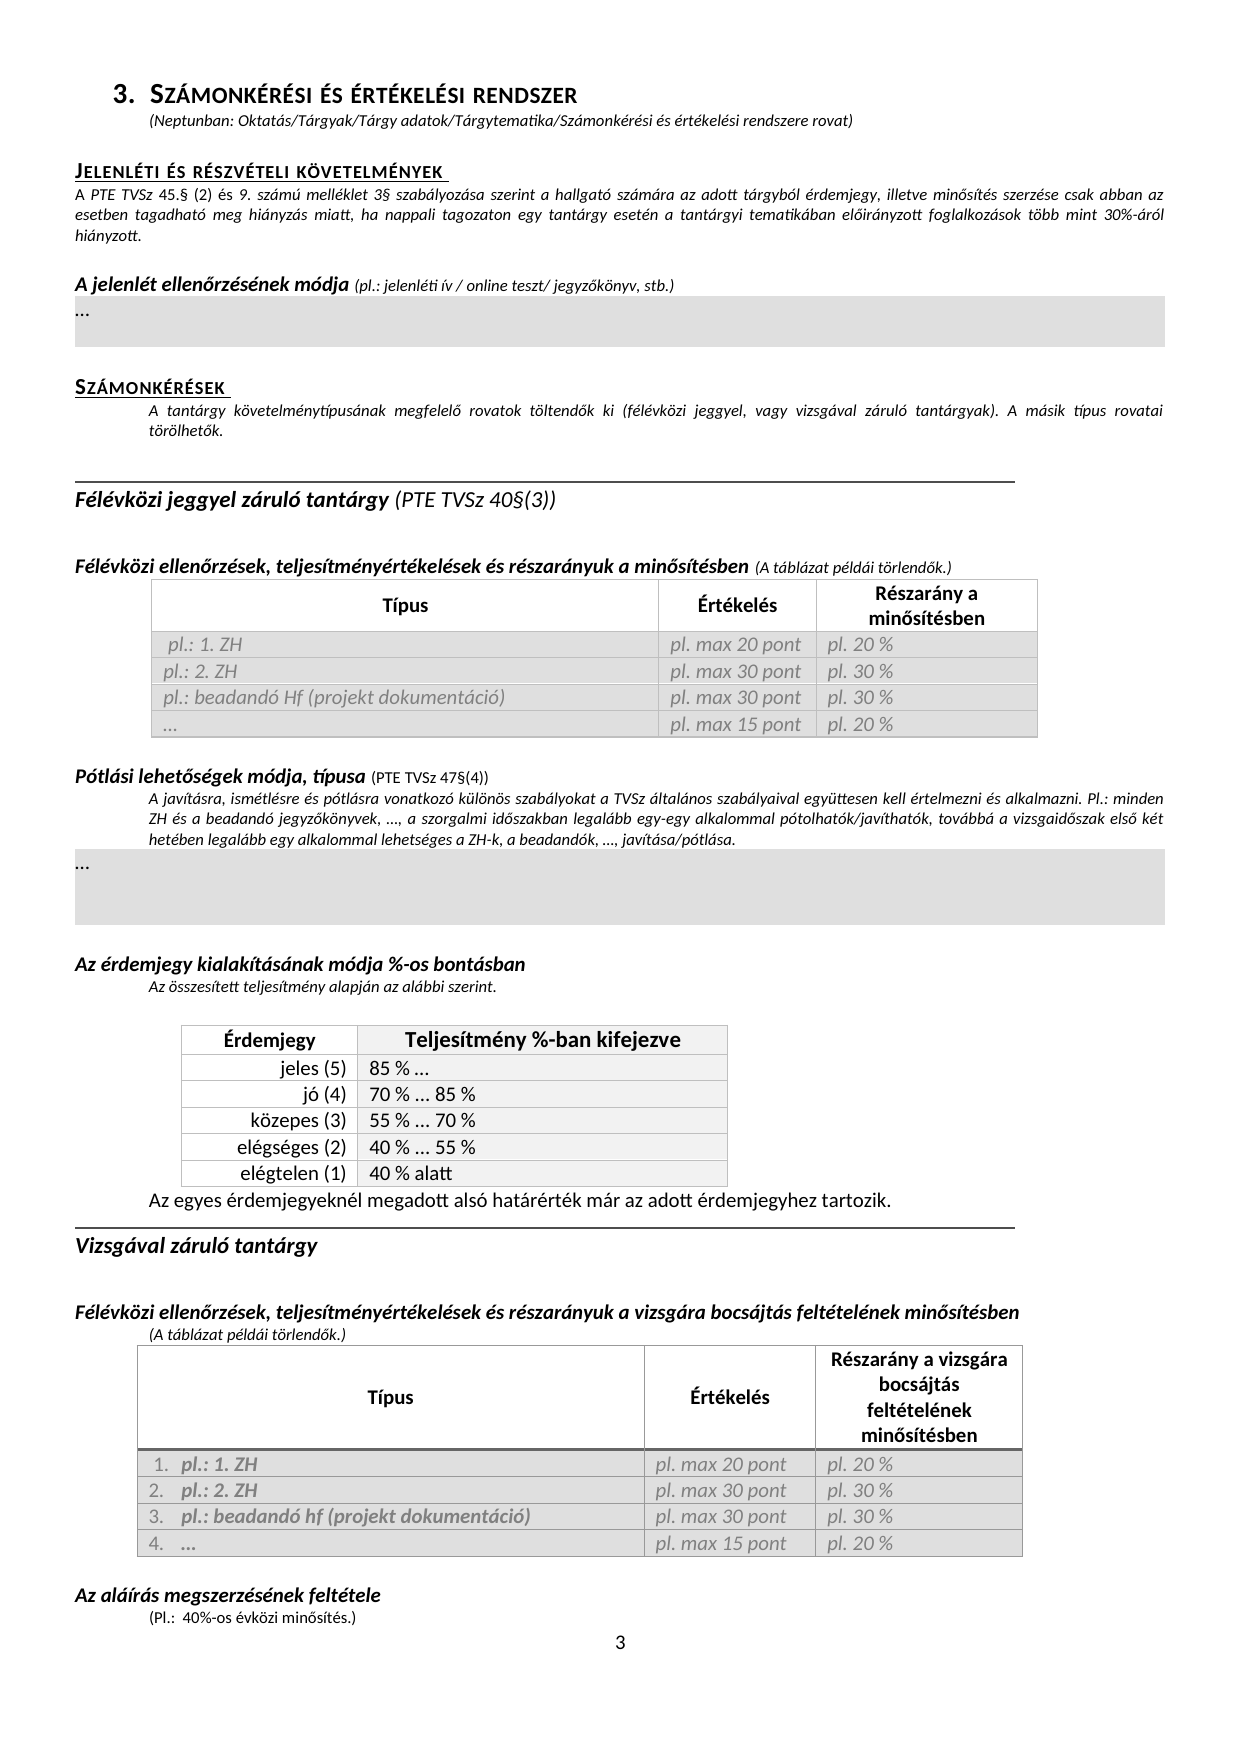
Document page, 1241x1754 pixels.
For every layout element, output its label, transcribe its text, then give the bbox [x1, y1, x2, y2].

table_header Érdemjegy [182, 1026, 357, 1054]
subtitle Számonkérési és értékelési rendszer [112, 75, 1165, 111]
table_cell pl. 20 % [816, 1530, 1022, 1556]
table_cell pl. 20 % [816, 1451, 1022, 1476]
table_cell jó (4) [182, 1081, 357, 1107]
table_cell pl. max 30 pont [659, 685, 816, 710]
table_cell pl. max 30 pont [645, 1477, 815, 1503]
table_cell pl. max 20 pont [659, 632, 816, 657]
table_cell pl. 30 % [817, 685, 1037, 710]
text Vizsgával záruló tantárgy [75, 1229, 1015, 1259]
text (A táblázat példái törlendők.) [149, 1324, 1165, 1345]
table_header Részarány a minősítésben [817, 580, 1037, 631]
table_cell pl. max 30 pont [659, 658, 816, 683]
table_header Típus [138, 1346, 644, 1448]
table_cell pl. max 15 pont [645, 1530, 815, 1556]
table_header Típus [152, 580, 658, 631]
text Pótlási lehetőségek módja, típusa (PTE TVSz 47§(4)) [75, 763, 1165, 788]
table_cell pl.: 2. ZH [138, 1477, 644, 1503]
text A PTE TVSz 45.§ (2) és 9. számú melléklet 3§ szabályozása szerint a hallgató számára az adott tárgyból érdemjegy, illetve minősítés szerzése csak abban az esetben tagadható meg hiányzás miatt, ha nappali tagozaton egy tantárgy esetén a tantárgyi tematikában előirányzott foglalkozások több mint 30%-áról hiányzott. [75, 184, 1165, 245]
text … [75, 849, 1165, 874]
table_header Részarány a vizsgára bocsájtás feltételének minősítésben [816, 1346, 1022, 1448]
table_cell pl. max 15 pont [659, 711, 816, 736]
table_cell pl. 20 % [817, 711, 1037, 736]
table_cell közepes (3) [182, 1108, 357, 1133]
text Félévközi jeggyel záruló tantárgy (PTE TVSz 40§(3)) [75, 483, 1015, 513]
text Az egyes érdemjegyeknél megadott alsó határérték már az adott érdemjegyhez tartozik. [149, 1187, 1165, 1212]
table_cell jeles (5) [182, 1055, 357, 1080]
table_cell … [152, 711, 658, 736]
text Az aláírás megszerzésének feltétele [75, 1582, 1165, 1607]
table_header Teljesítmény %-ban kifejezve [358, 1026, 727, 1054]
table_cell pl.: beadandó hf (projekt dokumentáció) [138, 1504, 644, 1529]
table_cell pl. max 20 pont [645, 1451, 815, 1476]
text Félévközi ellenőrzések, teljesítményértékelések és részarányuk a vizsgára bocsájtás feltételének minősítésben [75, 1299, 1165, 1324]
table_header Értékelés [645, 1346, 815, 1448]
table_cell pl.: 2. ZH [152, 658, 658, 683]
text A jelenlét ellenőrzésének módja (pl.: jelenléti ív / online teszt/ jegyzőkönyv, stb.) [75, 271, 1165, 296]
table_cell 55 % ... 70 % [358, 1108, 727, 1133]
table_cell elégséges (2) [182, 1134, 357, 1159]
table_cell 40 % alatt [358, 1161, 727, 1186]
table_cell elégtelen (1) [182, 1161, 357, 1186]
table_cell pl. 30 % [817, 658, 1037, 683]
text (Pl.: 40%-os évközi minősítés.) [149, 1607, 1165, 1628]
text A tantárgy követelménytípusának megfelelő rovatok töltendők ki (félévközi jeggyel, vagy vizsgával záruló tantárgyak). A másik típus rovatai törölhetők. [149, 400, 1165, 441]
text Az összesített teljesítmény alapján az alábbi szerint. [149, 976, 1165, 997]
table_cell … [138, 1530, 644, 1556]
text A javításra, ismétlésre és pótlásra vonatkozó különös szabályokat a TVSz általános szabályaival együttesen kell értelmezni és alkalmazni. Pl.: minden ZH és a beadandó jegyzőkönyvek, …, a szorgalmi időszakban legalább egy-egy alkalommal pótolhatók/javíthatók, továbbá a vizsgaidőszak első két hetében legalább egy alkalommal lehetséges a ZH-k, a beadandók, …, javítása/pótlása. [149, 788, 1165, 849]
table_cell 40 % ... 55 % [358, 1134, 727, 1159]
table_cell 85 % … [358, 1055, 727, 1080]
text … [75, 296, 1165, 322]
table_cell pl.: beadandó Hf (projekt dokumentáció) [152, 685, 658, 710]
table_cell 70 % ... 85 % [358, 1081, 727, 1107]
subtitle Jelenléti és részvételi követelmények [75, 156, 1165, 184]
text Az érdemjegy kialakításának módja %-os bontásban [75, 951, 1165, 976]
table_cell pl. 30 % [816, 1504, 1022, 1529]
text (Neptunban: Oktatás/Tárgyak/Tárgy adatok/Tárgytematika/Számonkérési és értékelési rendszere rovat) [149, 111, 1165, 131]
table_cell pl.: 1. ZH [152, 632, 658, 657]
table_cell pl.: 1. ZH [138, 1451, 644, 1476]
table_cell pl. 30 % [816, 1477, 1022, 1503]
table_header Értékelés [659, 580, 816, 631]
table_cell pl. 20 % [817, 632, 1037, 657]
subtitle Számonkérések [75, 372, 1165, 400]
text Félévközi ellenőrzések, teljesítményértékelések és részarányuk a minősítésben (A táblázat példái törlendők.) [75, 553, 1165, 579]
table_cell pl. max 30 pont [645, 1504, 815, 1529]
